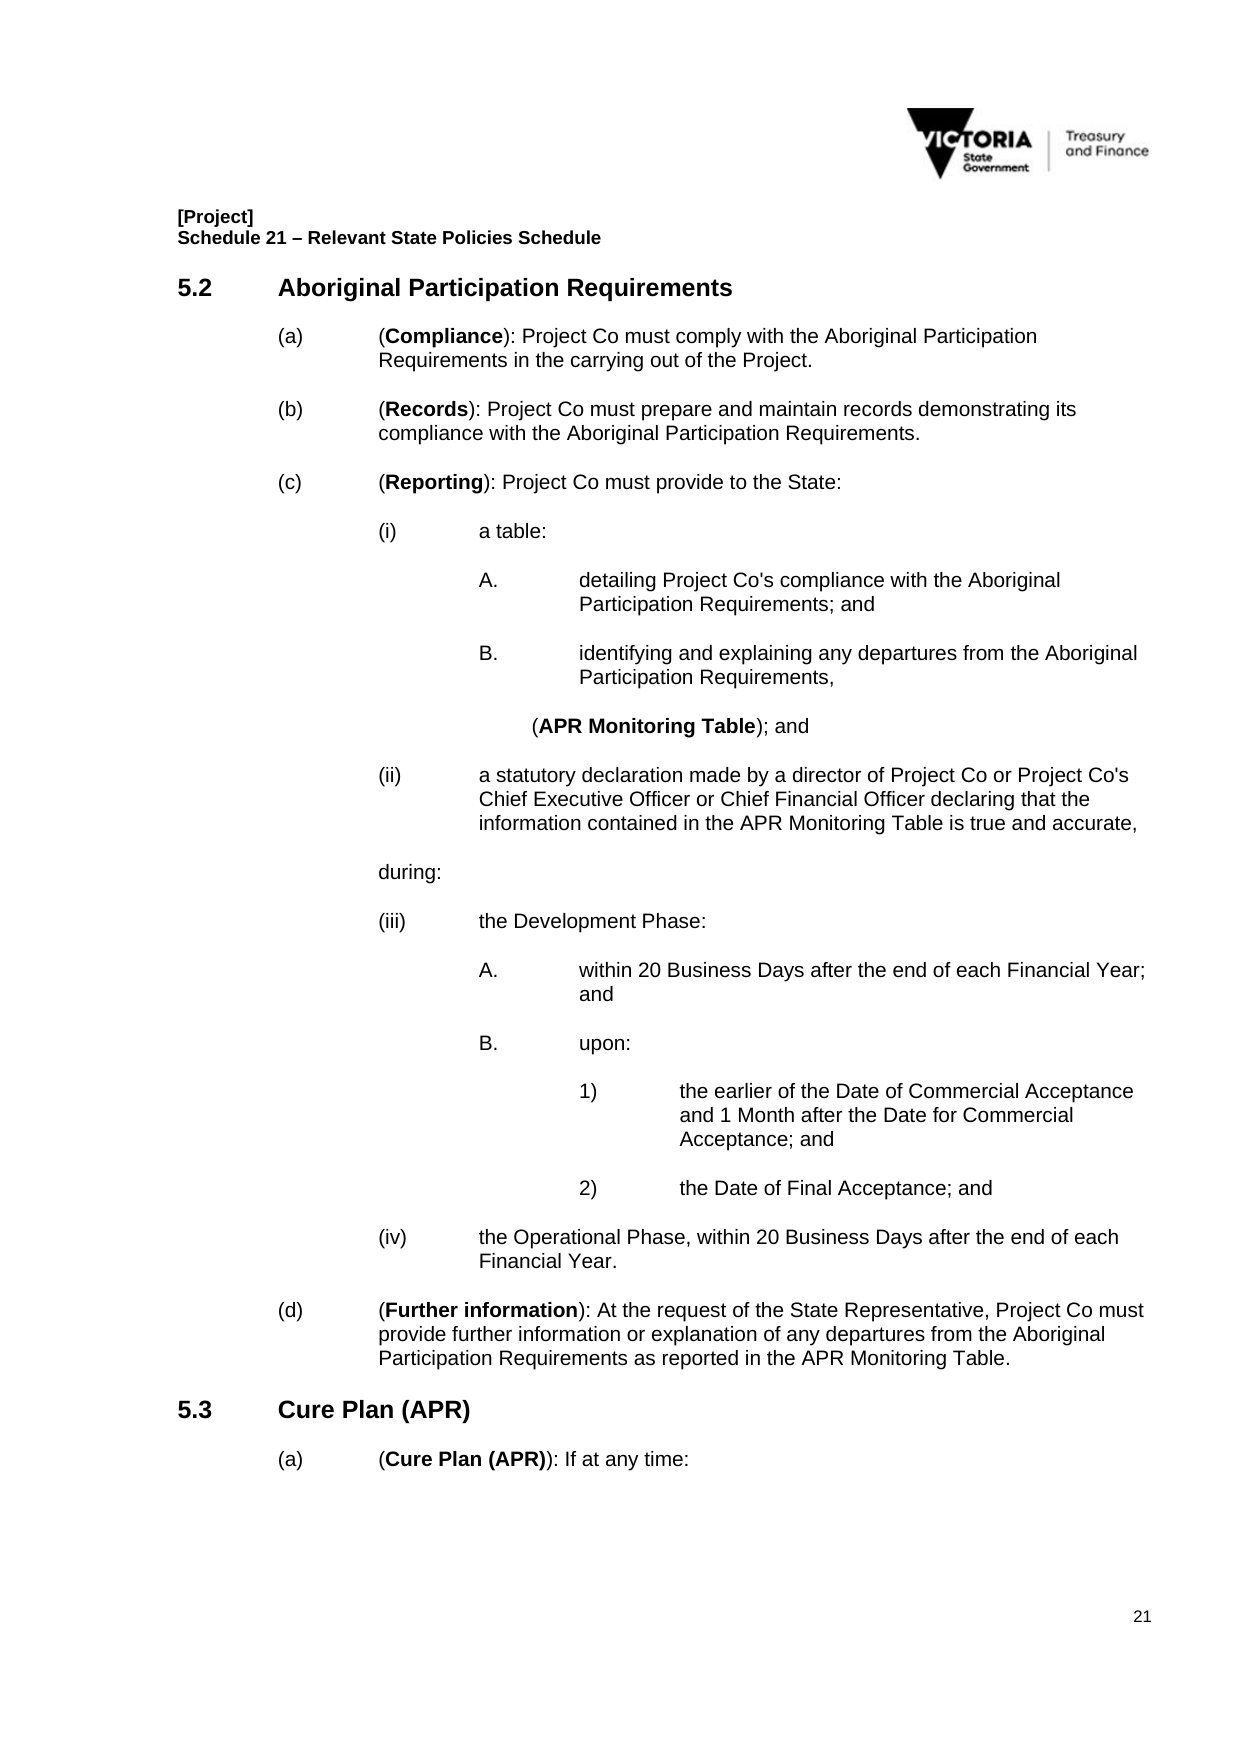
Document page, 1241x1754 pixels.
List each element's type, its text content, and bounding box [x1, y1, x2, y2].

subtitle within 20 Business Days after the end of each Financial Year; and [478, 957, 1152, 1005]
subtitle the Date of Final Acceptance; and [579, 1176, 1152, 1200]
text (APR Monitoring Table); and [478, 714, 1152, 738]
list during: [378, 859, 1152, 883]
subtitle the Operational Phase, within 20 Business Days after the end of each Financial Year. [378, 1225, 1152, 1273]
subtitle (Records): Project Co must prepare and maintain records demonstrating its compliance with the Aboriginal Participation Requirements. [278, 397, 1152, 445]
subtitle detailing Project Co's compliance with the Aboriginal Participation Requirements; and [478, 568, 1152, 616]
subtitle Cure Plan (APR) [177, 1395, 1152, 1424]
subtitle (Further information): At the request of the State Representative, Project Co must provide further information or explanation of any departures from the Aboriginal Participation Requirements as reported in the APR Monitoring Table. [278, 1298, 1152, 1370]
subtitle Aboriginal Participation Requirements [177, 272, 1152, 301]
subtitle (Cure Plan (APR)): If at any time: [278, 1447, 1152, 1471]
subtitle (Compliance): Project Co must comply with the Aboriginal Participation Requirements in the carrying out of the Project. [278, 324, 1152, 372]
subtitle a table: [378, 519, 1152, 543]
subtitle (Reporting): Project Co must provide to the State: [278, 470, 1152, 494]
subtitle identifying and explaining any departures from the Aboriginal Participation Requirements, [478, 641, 1152, 689]
picture [906, 108, 1150, 181]
subtitle the earlier of the Date of Commercial Acceptance and 1 Month after the Date for Commercial Acceptance; and [579, 1079, 1152, 1151]
subtitle upon: [478, 1030, 1152, 1054]
subtitle the Development Phase: [378, 908, 1152, 932]
subtitle a statutory declaration made by a director of Project Co or Project Co's Chief Executive Officer or Chief Financial Officer declaring that the information contained in the APR Monitoring Table is true and accurate, [378, 763, 1152, 834]
